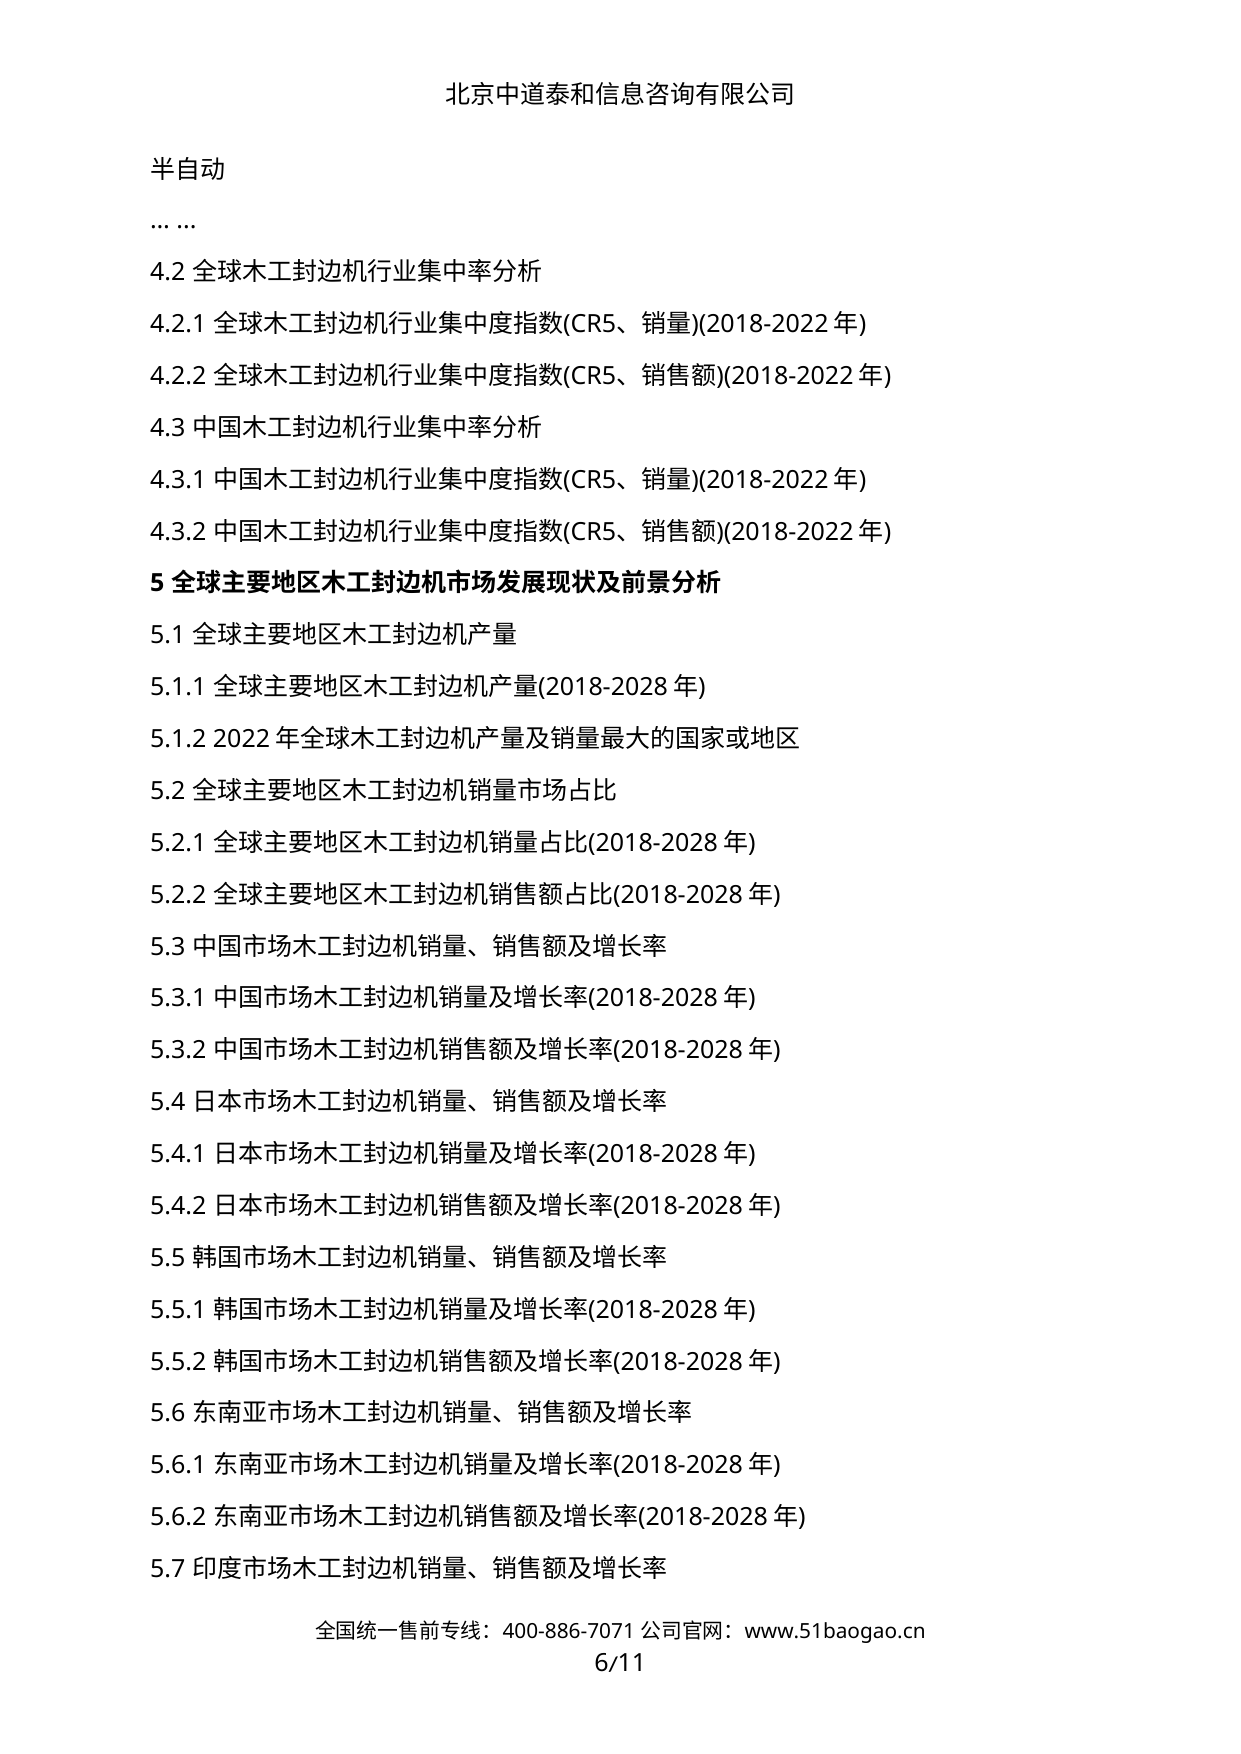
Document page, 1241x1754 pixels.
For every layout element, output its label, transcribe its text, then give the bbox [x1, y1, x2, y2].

text 4.2.1 全球木工封边机行业集中度指数(CR5、销量)(2018-2022年) [150, 303, 1090, 340]
text 5.2 全球主要地区木工封边机销量市场占比 [150, 770, 1090, 807]
text 4.2.2 全球木工封边机行业集中度指数(CR5、销售额)(2018-2022年) [150, 355, 1090, 392]
text 5.4.1 日本市场木工封边机销量及增长率(2018-2028年) [150, 1133, 1090, 1170]
text 5.4.2 日本市场木工封边机销售额及增长率(2018-2028年) [150, 1185, 1090, 1222]
text 5.1.1 全球主要地区木工封边机产量(2018-2028年) [150, 667, 1090, 703]
text 4.3.1 中国木工封边机行业集中度指数(CR5、销量)(2018-2022年) [150, 459, 1090, 495]
text 5.6.2 东南亚市场木工封边机销售额及增长率(2018-2028年) [150, 1497, 1090, 1533]
text … ... [150, 202, 1090, 236]
text 5.5.2 韩国市场木工封边机销售额及增长率(2018-2028年) [150, 1341, 1090, 1377]
text 5.7 印度市场木工封边机销量、销售额及增长率 [150, 1548, 1090, 1585]
text 4.3 中国木工封边机行业集中率分析 [150, 407, 1090, 443]
text 5.6.1 东南亚市场木工封边机销量及增长率(2018-2028年) [150, 1445, 1090, 1481]
text 4.2 全球木工封边机行业集中率分析 [150, 252, 1090, 288]
text 5.2.2 全球主要地区木工封边机销售额占比(2018-2028年) [150, 874, 1090, 910]
text 5.4 日本市场木工封边机销量、销售额及增长率 [150, 1082, 1090, 1118]
text 5.3 中国市场木工封边机销量、销售额及增长率 [150, 926, 1090, 962]
text 5.3.1 中国市场木工封边机销量及增长率(2018-2028年) [150, 978, 1090, 1014]
text 5.5 韩国市场木工封边机销量、销售额及增长率 [150, 1237, 1090, 1273]
text 5.2.1 全球主要地区木工封边机销量占比(2018-2028年) [150, 822, 1090, 858]
text 5.6 东南亚市场木工封边机销量、销售额及增长率 [150, 1393, 1090, 1429]
text 半自动 [150, 150, 1090, 186]
text 5 全球主要地区木工封边机市场发展现状及前景分析 [150, 563, 1090, 599]
text 5.1 全球主要地区木工封边机产量 [150, 615, 1090, 651]
text 5.3.2 中国市场木工封边机销售额及增长率(2018-2028年) [150, 1030, 1090, 1066]
text 4.3.2 中国木工封边机行业集中度指数(CR5、销售额)(2018-2022年) [150, 511, 1090, 547]
text 5.1.2 2022年全球木工封边机产量及销量最大的国家或地区 [150, 718, 1090, 755]
text 5.5.1 韩国市场木工封边机销量及增长率(2018-2028年) [150, 1289, 1090, 1325]
